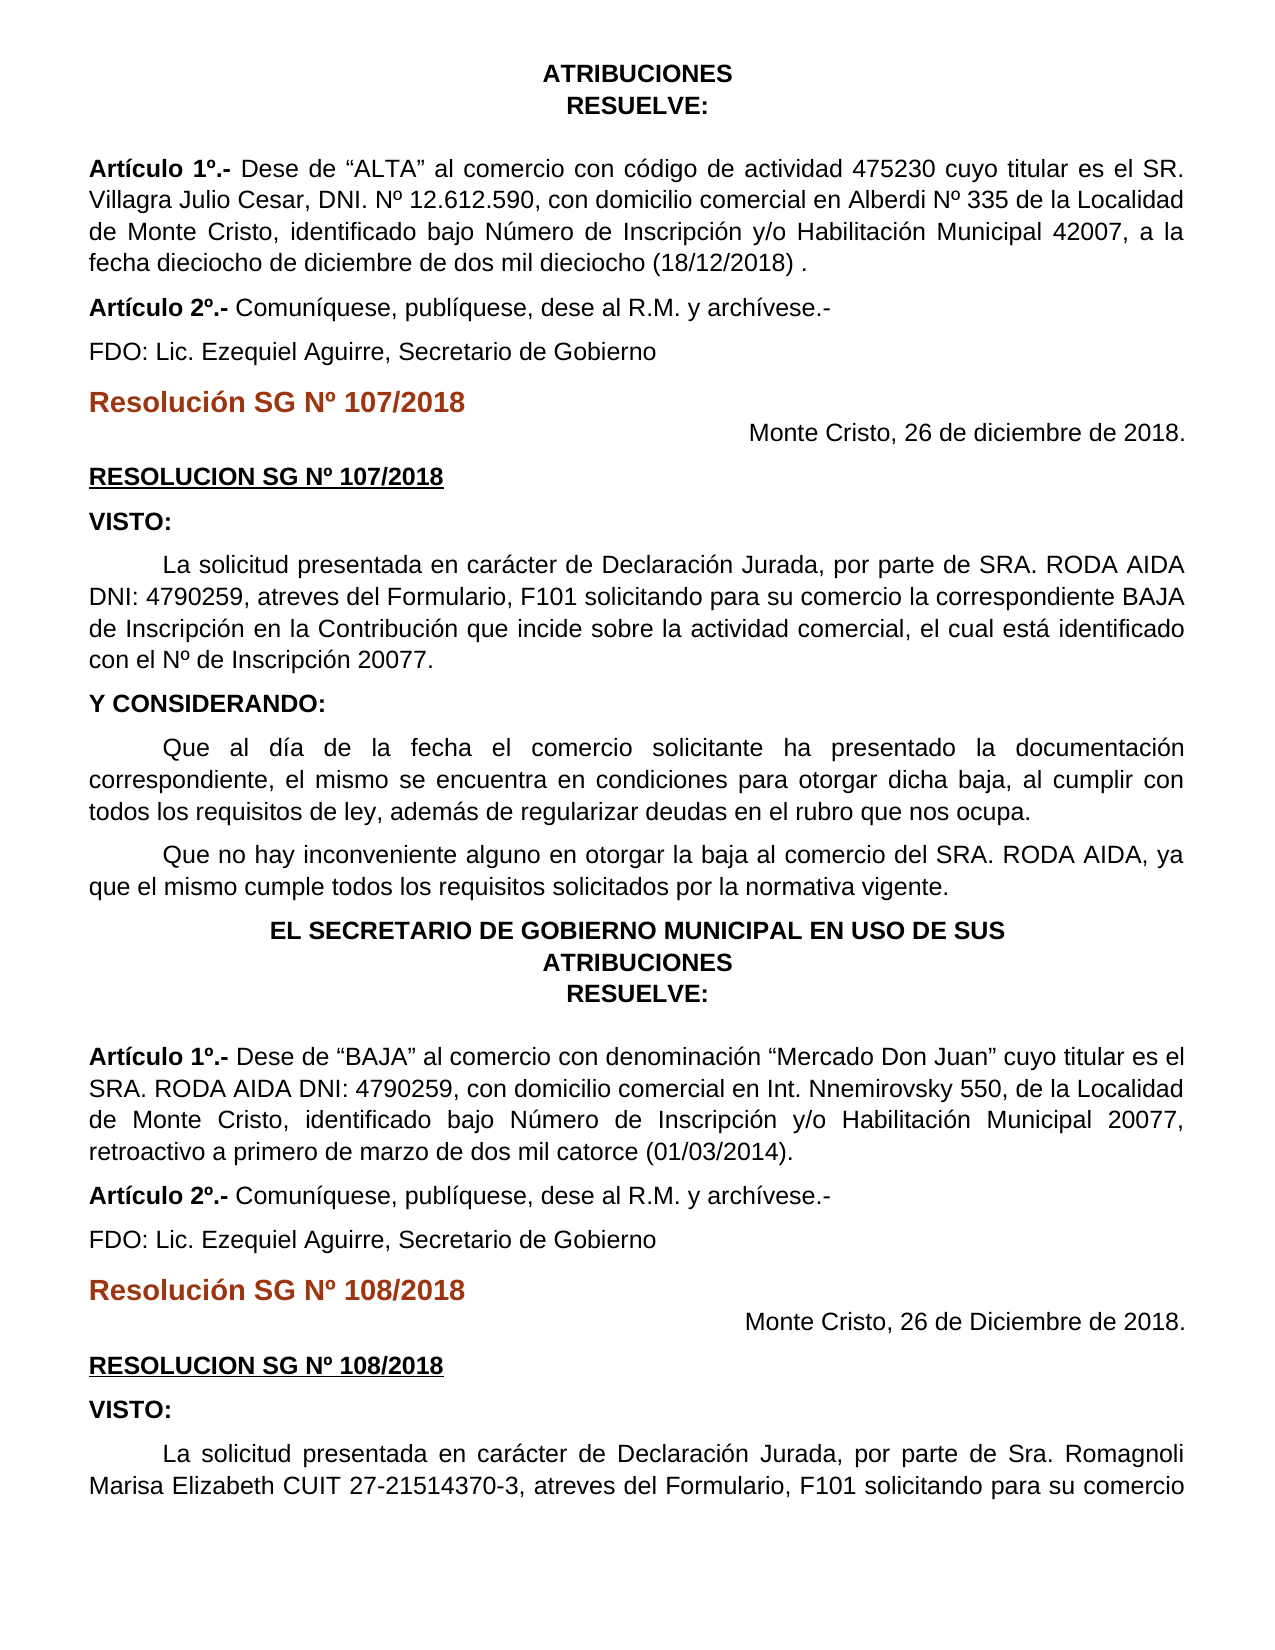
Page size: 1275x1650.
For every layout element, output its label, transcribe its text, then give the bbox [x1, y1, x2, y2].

subtitle Resolución SG Nº 107/2018 [89, 385, 1186, 418]
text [89, 1439, 1186, 1499]
text Monte Cristo, 26 de Diciembre de 2018. [89, 1307, 1186, 1336]
text FDO: Lic. Ezequiel Aguirre, Secretario de Gobierno [89, 1225, 1186, 1254]
text RESUELVE: [89, 979, 1186, 1008]
text Artículo 2º.- Comuníquese, publíquese, dese al R.M. y archívese.- [89, 1181, 1186, 1210]
text ATRIBUCIONES [89, 59, 1186, 88]
text Artículo 1º.- Dese de “BAJA” al comercio con denominación “Mercado Don Juan” cuyo titular es el SRA. RODA AIDA DNI: 4790259, con domicilio comercial en Int. Nnemirovsky 550, de la Localidad de Monte Cristo, identificado bajo Número de Inscripción y/o Habilitación Municipal 20077, retroactivo a primero de marzo de dos mil catorce (01/03/2014). [89, 1042, 1186, 1166]
text RESUELVE: [89, 91, 1186, 119]
text Y CONSIDERANDO: [89, 689, 1186, 718]
text FDO: Lic. Ezequiel Aguirre, Secretario de Gobierno [89, 337, 1186, 365]
text VISTO: [89, 1395, 1186, 1424]
text Que al día de la fecha el comercio solicitante ha presentado la documentación correspondiente, el mismo se encuentra en condiciones para otorgar dicha baja, al cumplir con todos los requisitos de ley, además de regularizar deudas en el rubro que nos ocupa. [89, 733, 1186, 825]
text VISTO: [89, 506, 1186, 535]
text RESOLUCION SG Nº 107/2018 [89, 462, 1186, 491]
text EL SECRETARIO DE GOBIERNO MUNICIPAL EN USO DE SUS [89, 916, 1186, 945]
text ATRIBUCIONES [89, 948, 1186, 976]
text Que no hay inconveniente alguno en otorgar la baja al comercio del SRA. RODA AIDA, ya que el mismo cumple todos los requisitos solicitados por la normativa vigente. [89, 841, 1186, 901]
subtitle Resolución SG Nº 108/2018 [89, 1273, 1186, 1307]
text Artículo 2º.- Comuníquese, publíquese, dese al R.M. y archívese.- [89, 292, 1186, 321]
text Artículo 1º.- Dese de “ALTA” al comercio con código de actividad 475230 cuyo titular es el SR. Villagra Julio Cesar, DNI. Nº 12.612.590, con domicilio comercial en Alberdi Nº 335 de la Localidad de Monte Cristo, identificado bajo Número de Inscripción y/o Habilitación Municipal 42007, a la fecha dieciocho de diciembre de dos mil dieciocho (18/12/2018) . [89, 154, 1186, 277]
text RESOLUCION SG Nº 108/2018 [89, 1351, 1186, 1380]
text Monte Cristo, 26 de diciembre de 2018. [89, 418, 1186, 447]
text La solicitud presentada en carácter de Declaración Jurada, por parte de SRA. RODA AIDA DNI: 4790259, atreves del Formulario, F101 solicitando para su comercio la correspondiente BAJA de Inscripción en la Contribución que incide sobre la actividad comercial, el cual está identificado con el Nº de Inscripción 20077. [89, 551, 1186, 674]
